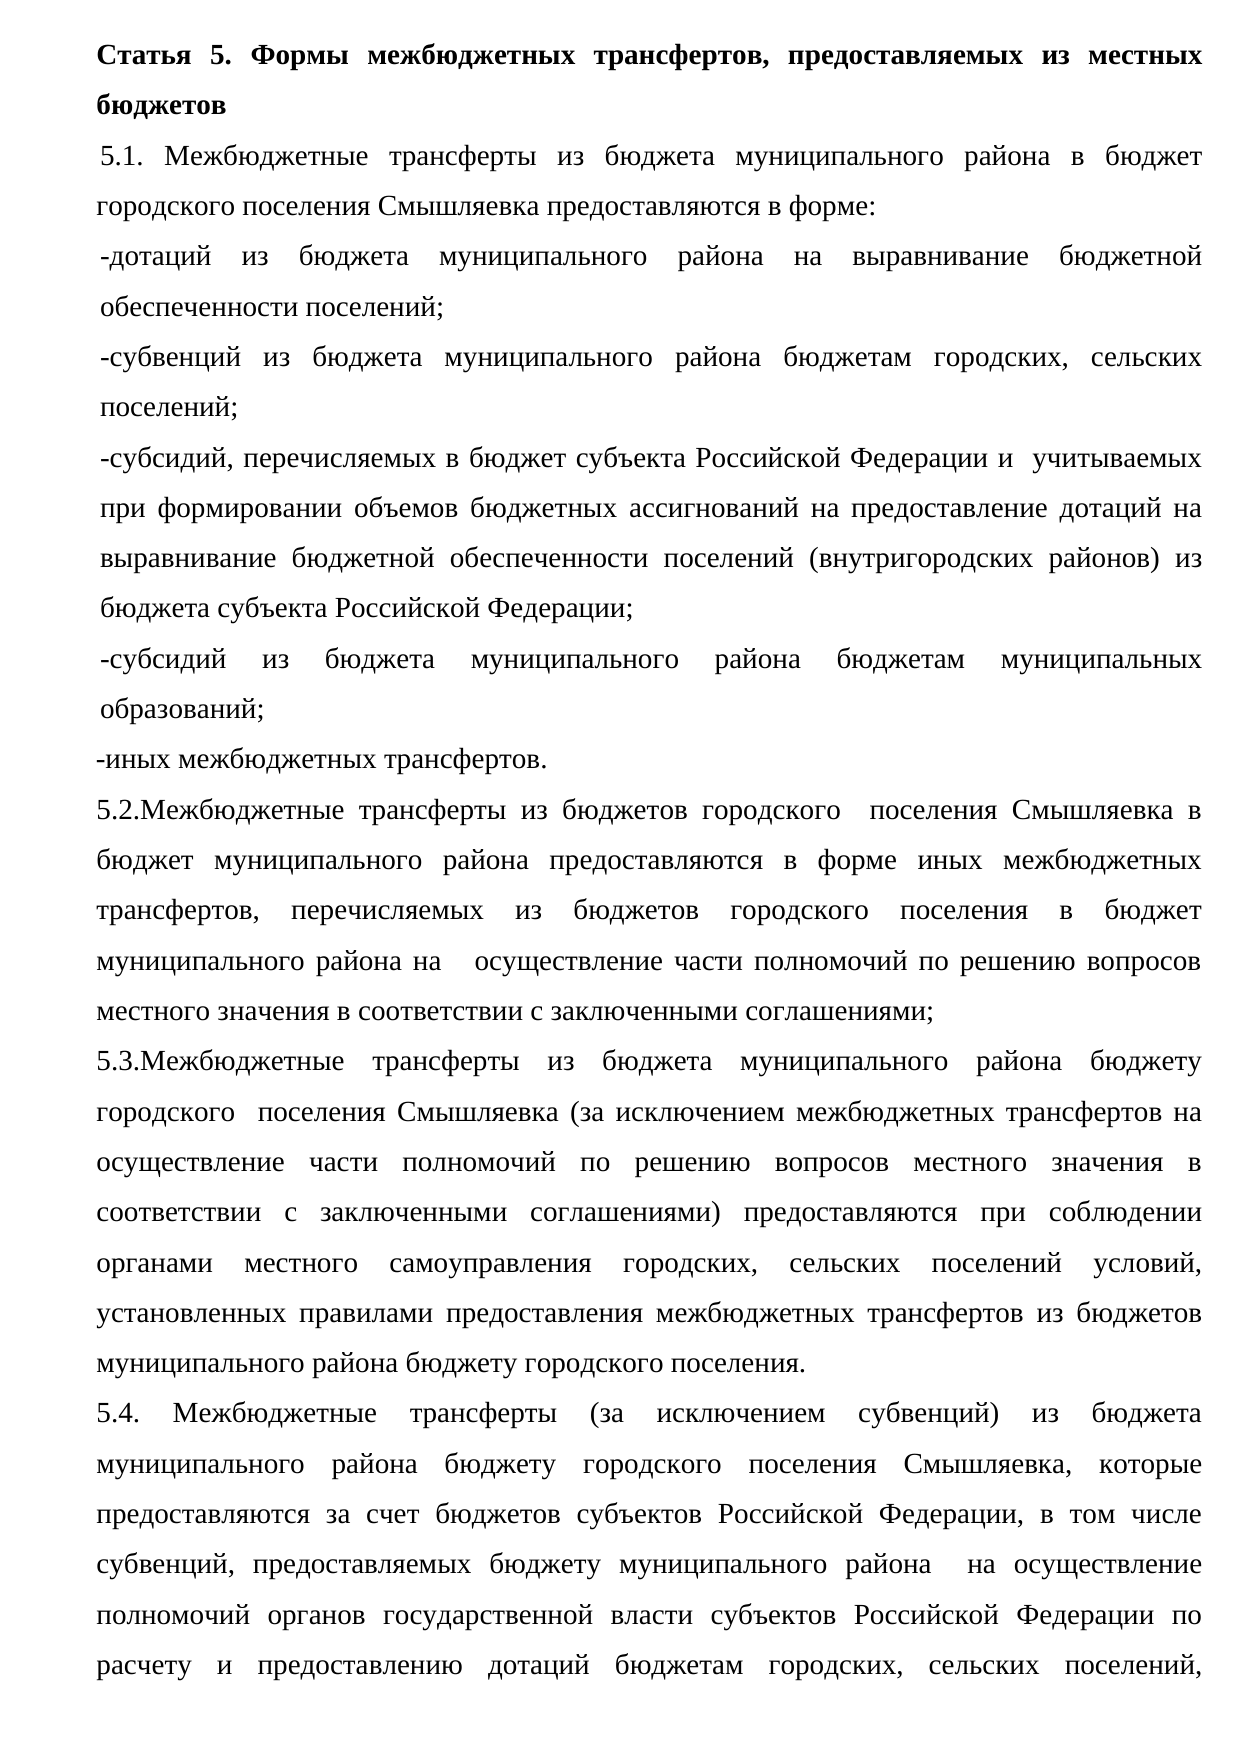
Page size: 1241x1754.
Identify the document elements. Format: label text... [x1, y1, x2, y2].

text 5.3.Межбюджетные трансферты из бюджета муниципального района бюджету городского поселения Смышляевка (за исключением межбюджетных трансфертов на осуществление части полномочий по решению вопросов местного значения в соответствии с заключенными соглашениями) предоставляются при соблюдении органами местного самоуправления городских, сельских поселений условий, установленных правилами предоставления межбюджетных трансфертов из бюджетов муниципального района бюджету городского поселения. [96, 1043, 1203, 1379]
text -субсидий из бюджета муниципального района бюджетам муниципальных образований; [100, 641, 1203, 725]
text 5.1. Межбюджетные трансферты из бюджета муниципального района в бюджет городского поселения Смышляевка предоставляются в форме: [96, 138, 1203, 222]
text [96, 1396, 1203, 1681]
text Статья 5. Формы межбюджетных трансфертов, предоставляемых из местных бюджетов [96, 37, 1203, 121]
text 5.2.Межбюджетные трансферты из бюджетов городского поселения Смышляевка в бюджет муниципального района предоставляются в форме иных межбюджетных трансфертов, перечисляемых из бюджетов городского поселения в бюджет муниципального района на осуществление части полномочий по решению вопросов местного значения в соответствии с заключенными соглашениями; [96, 792, 1203, 1027]
text -субвенций из бюджета муниципального района бюджетам городских, сельских поселений; [100, 339, 1203, 423]
text -субсидий, перечисляемых в бюджет субъекта Российской Федерации и учитываемых при формировании объемов бюджетных ассигнований на предоставление дотаций на выравнивание бюджетной обеспеченности поселений (внутригородских районов) из бюджета субъекта Российской Федерации; [100, 440, 1203, 624]
text -иных межбюджетных трансфертов. [37, 742, 1203, 775]
text -дотаций из бюджета муниципального района на выравнивание бюджетной обеспеченности поселений; [100, 238, 1203, 322]
